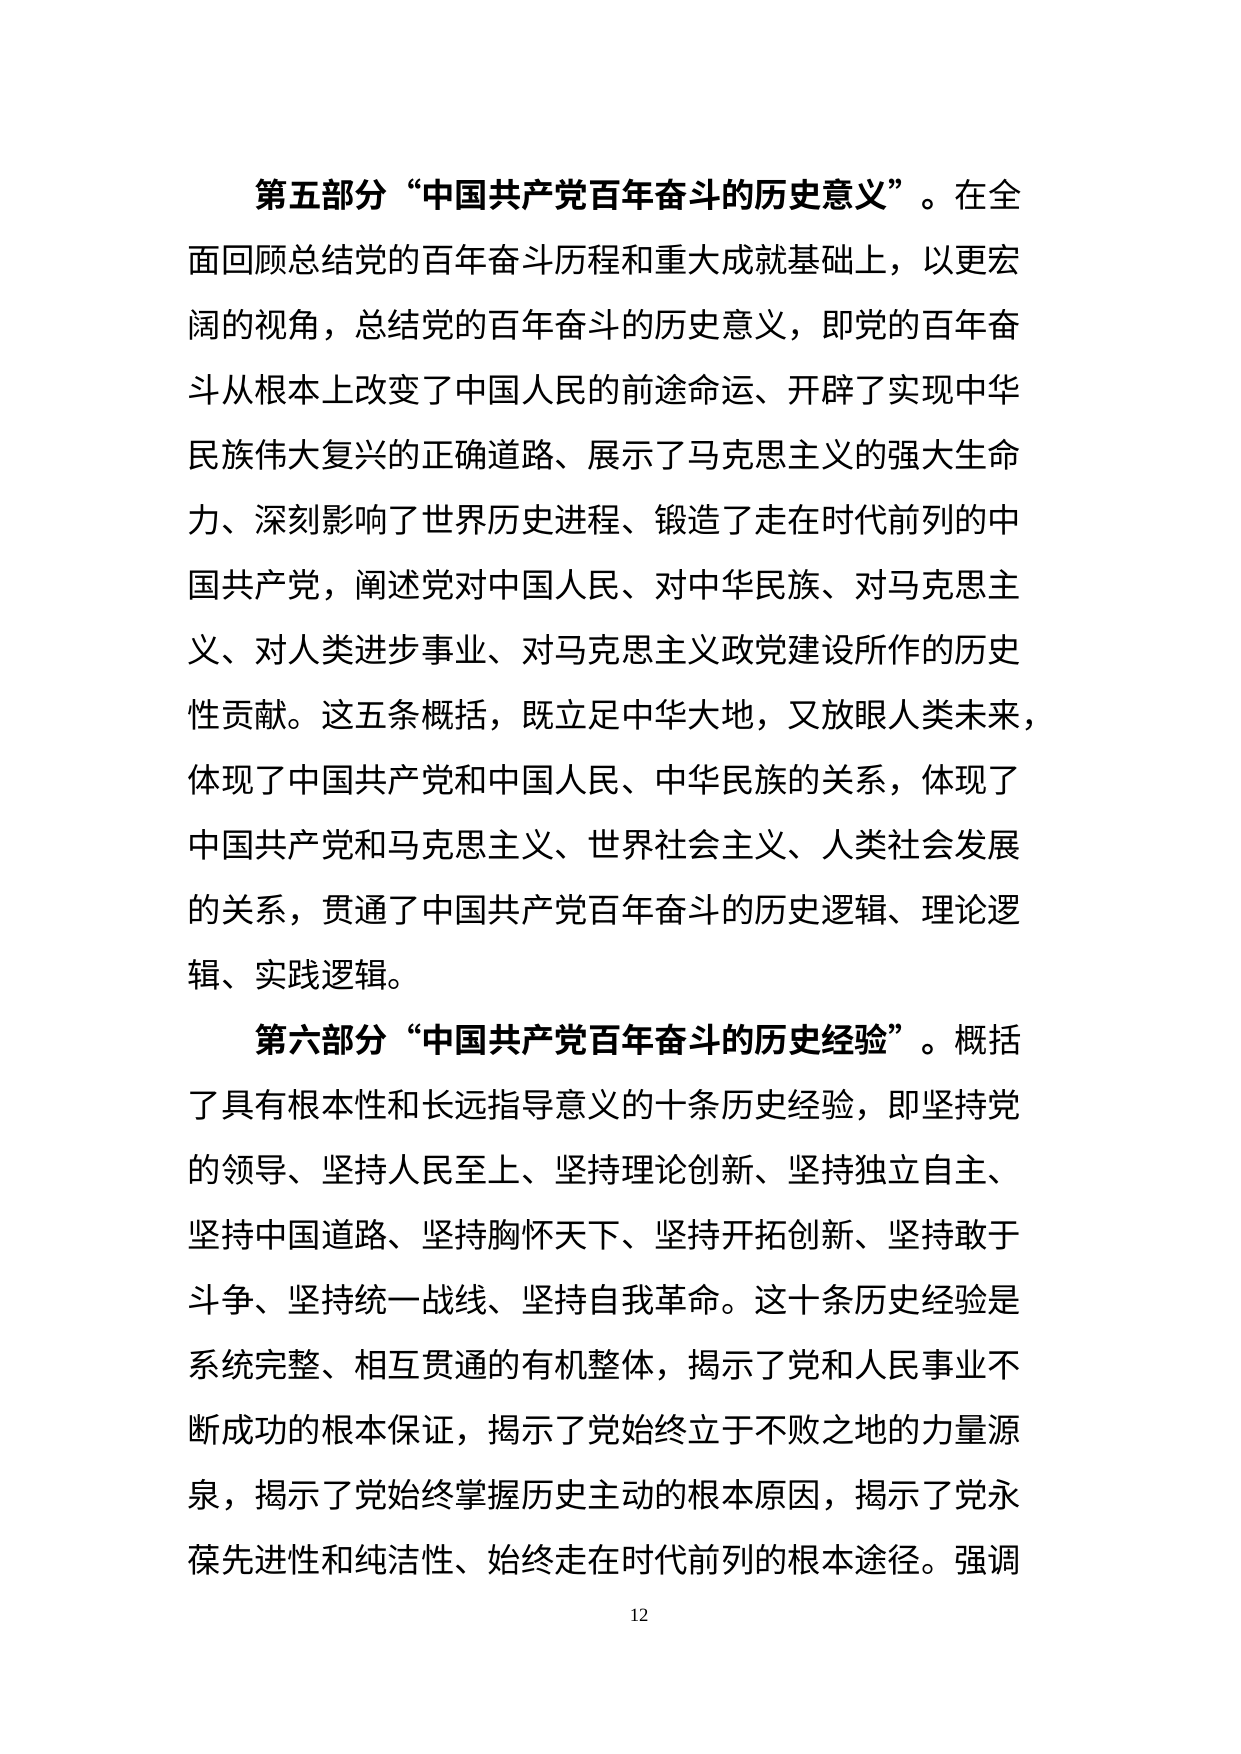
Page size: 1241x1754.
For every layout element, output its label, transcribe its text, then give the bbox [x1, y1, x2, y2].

text 第五部分“中国共产党百年奋斗的历史意义”。在全面回顾总结党的百年奋斗历程和重大成就基础上，以更宏阔的视角，总结党的百年奋斗的历史意义，即党的百年奋斗从根本上改变了中国人民的前途命运、开辟了实现中华民族伟大复兴的正确道路、展示了马克思主义的强大生命力、深刻影响了世界历史进程、锻造了走在时代前列的中国共产党，阐述党对中国人民、对中华民族、对马克思主义、对人类进步事业、对马克思主义政党建设所作的历史性贡献。这五条概括，既立足中华大地，又放眼人类未来，体现了中国共产党和中国人民、中华民族的关系，体现了中国共产党和马克思主义、世界社会主义、人类社会发展的关系，贯通了中国共产党百年奋斗的历史逻辑、理论逻辑、实践逻辑。 [187, 160, 1053, 1005]
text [187, 1005, 1053, 1590]
